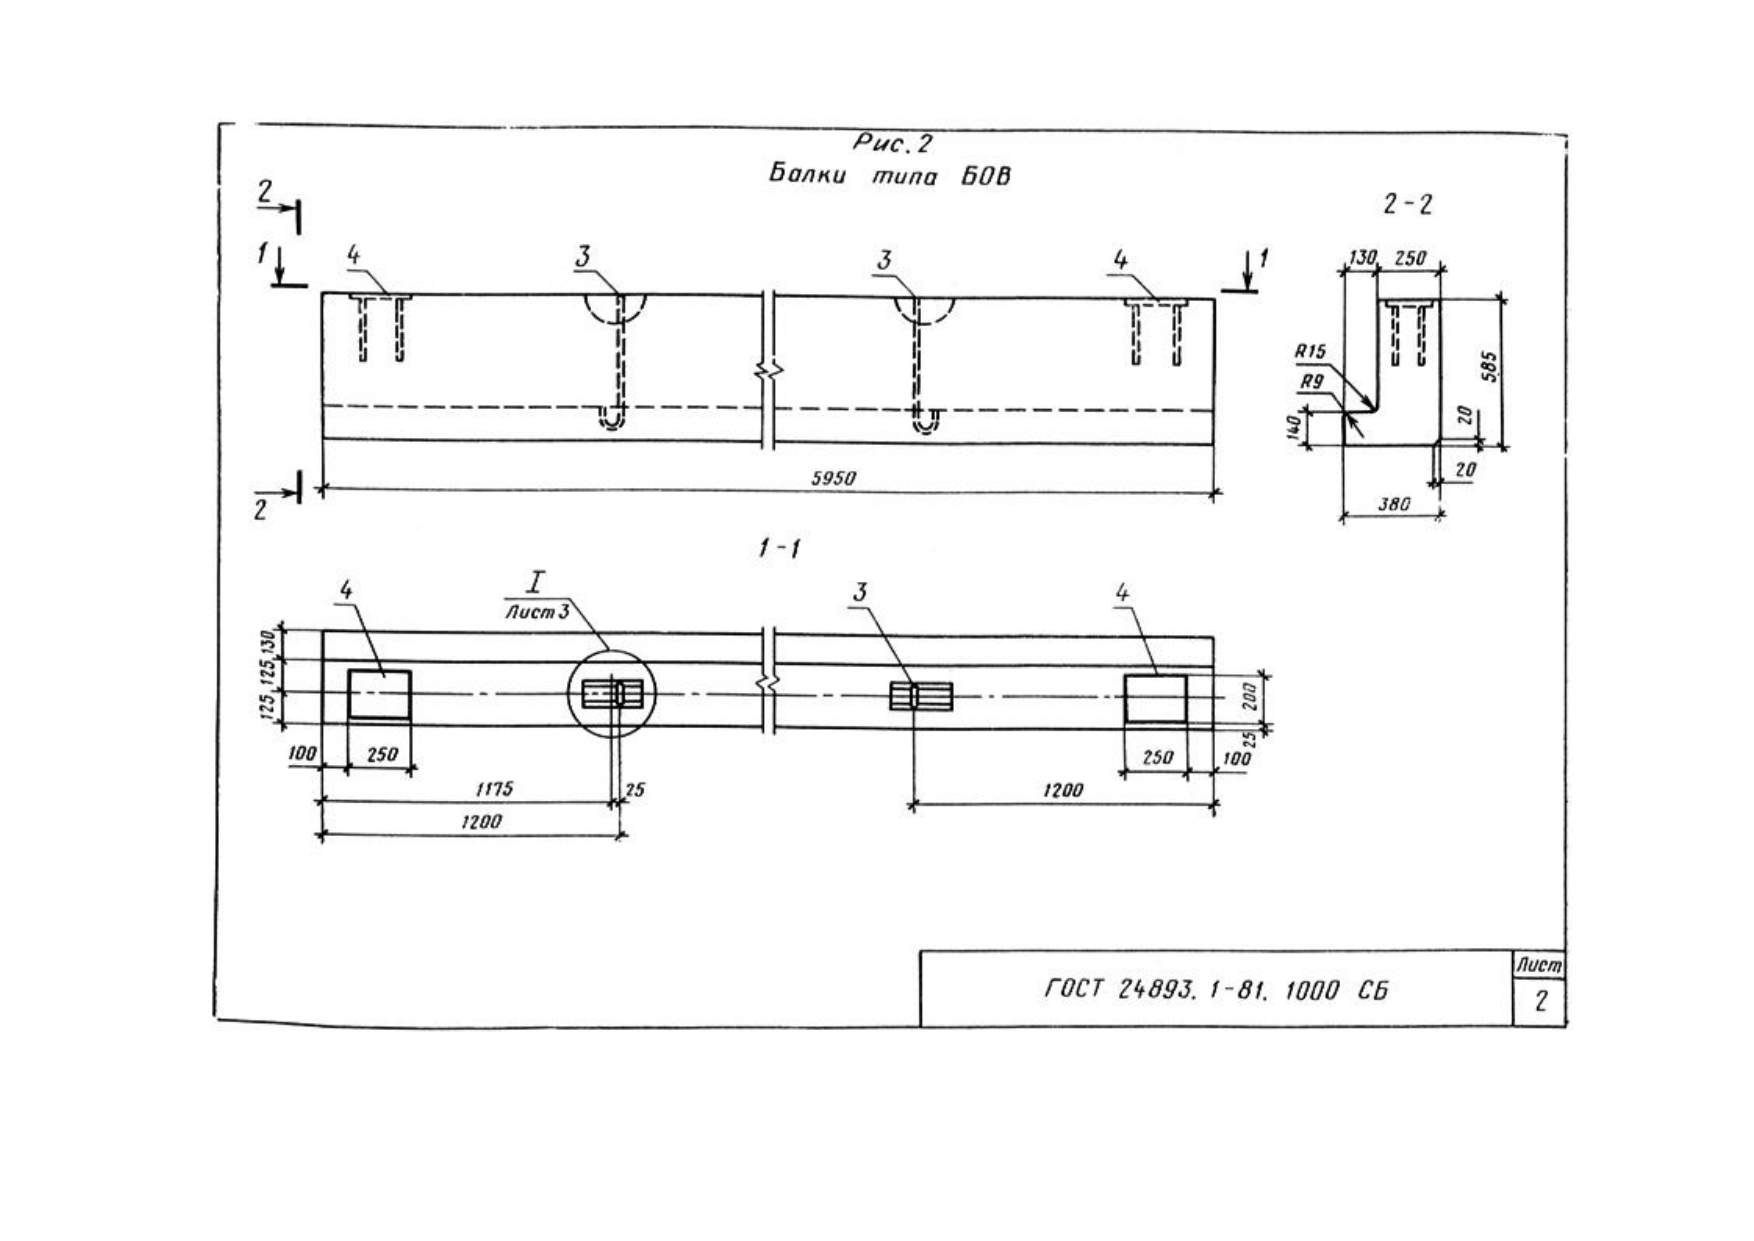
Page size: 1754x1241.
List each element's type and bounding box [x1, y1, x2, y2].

picture [211, 118, 1573, 1044]
